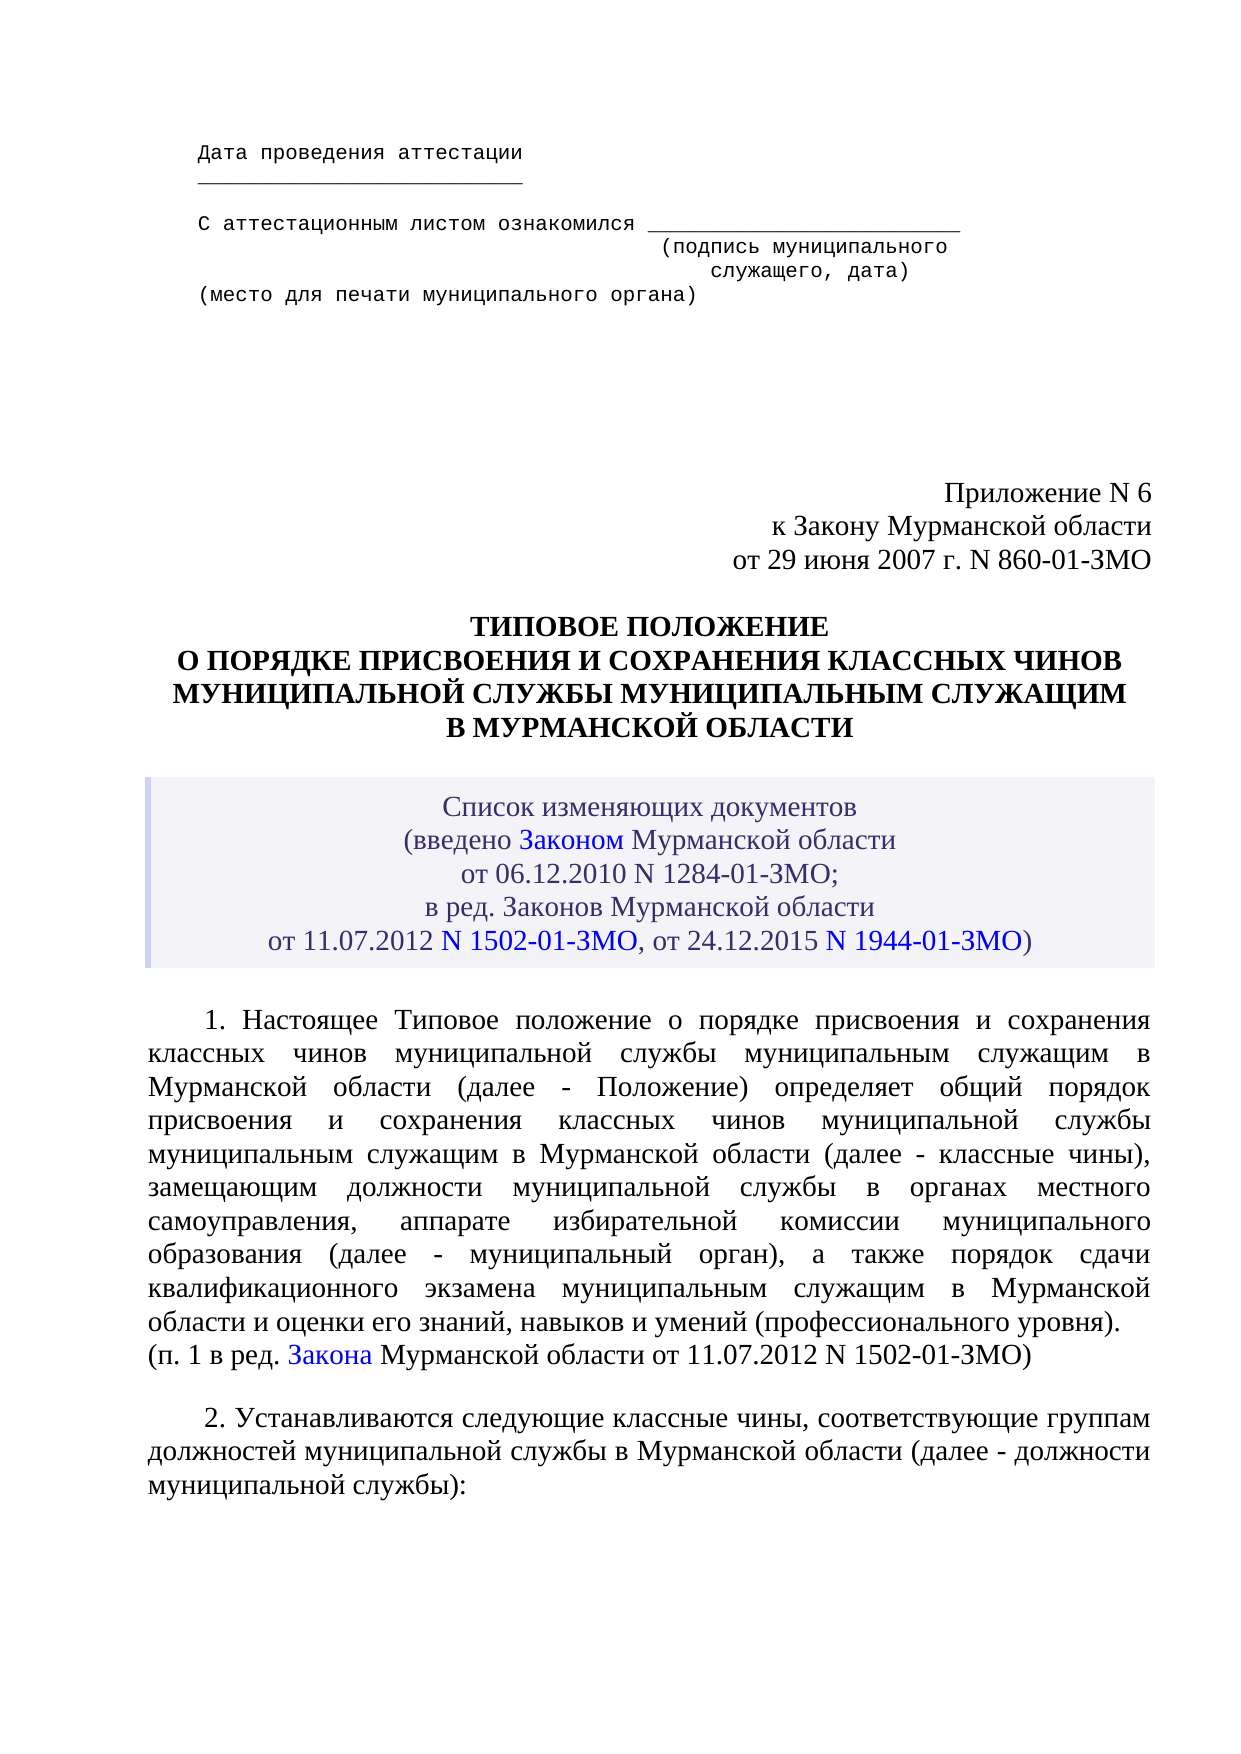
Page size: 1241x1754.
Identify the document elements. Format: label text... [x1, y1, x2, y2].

text 1. Настоящее Типовое положение о порядке присвоения и сохранения классных чинов муниципальной службы муниципальным служащим в Мурманской области (далее - Положение) определяет общий порядок присвоения и сохранения классных чинов муниципальной службы муниципальным служащим в Мурманской области (далее - классные чины), замещающим должности муниципальной службы в органах местного самоуправления, аппарате избирательной комиссии муниципального образования (далее - муниципальный орган), а также порядок сдачи квалификационного экзамена муниципальным служащим в Мурманской области и оценки его знаний, навыков и умений (профессионального уровня). [148, 1002, 1152, 1337]
text (п. 1 в ред. Закона Мурманской области от 11.07.2012 N 1502-01-ЗМО) [148, 1337, 1152, 1371]
text __________________________ [148, 165, 1152, 189]
title О ПОРЯДКЕ ПРИСВОЕНИЯ И СОХРАНЕНИЯ КЛАССНЫХ ЧИНОВ [148, 643, 1152, 676]
text (подпись муниципального [148, 236, 1152, 260]
text 2. Устанавливаются следующие классные чины, соответствующие группам должностей муниципальной службы в Мурманской области (далее - должности муниципальной службы): [148, 1400, 1152, 1501]
text от 29 июня 2007 г. N 860-01-ЗМО [148, 542, 1152, 576]
text служащего, дата) [148, 260, 1152, 284]
text С аттестационным листом ознакомился _________________________ [148, 213, 1152, 236]
text Дата проведения аттестации [148, 142, 1152, 165]
title МУНИЦИПАЛЬНОЙ СЛУЖБЫ МУНИЦИПАЛЬНЫМ СЛУЖАЩИМ [148, 676, 1152, 710]
text Приложение N 6 [148, 475, 1152, 508]
title ТИПОВОЕ ПОЛОЖЕНИЕ [148, 609, 1152, 643]
table_header Список изменяющих документов (введено Законом Мурманской области от 06.12.2010 N 1284-01-ЗМО; в ред. Законов Мурманской области от 11.07.2012 N 1502-01-ЗМО, от 24.12.2015 N 1944-01-ЗМО) [151, 777, 1149, 968]
title В МУРМАНСКОЙ ОБЛАСТИ [148, 710, 1152, 743]
text (место для печати муниципального органа) [148, 284, 1152, 307]
text к Закону Мурманской области [148, 508, 1152, 542]
